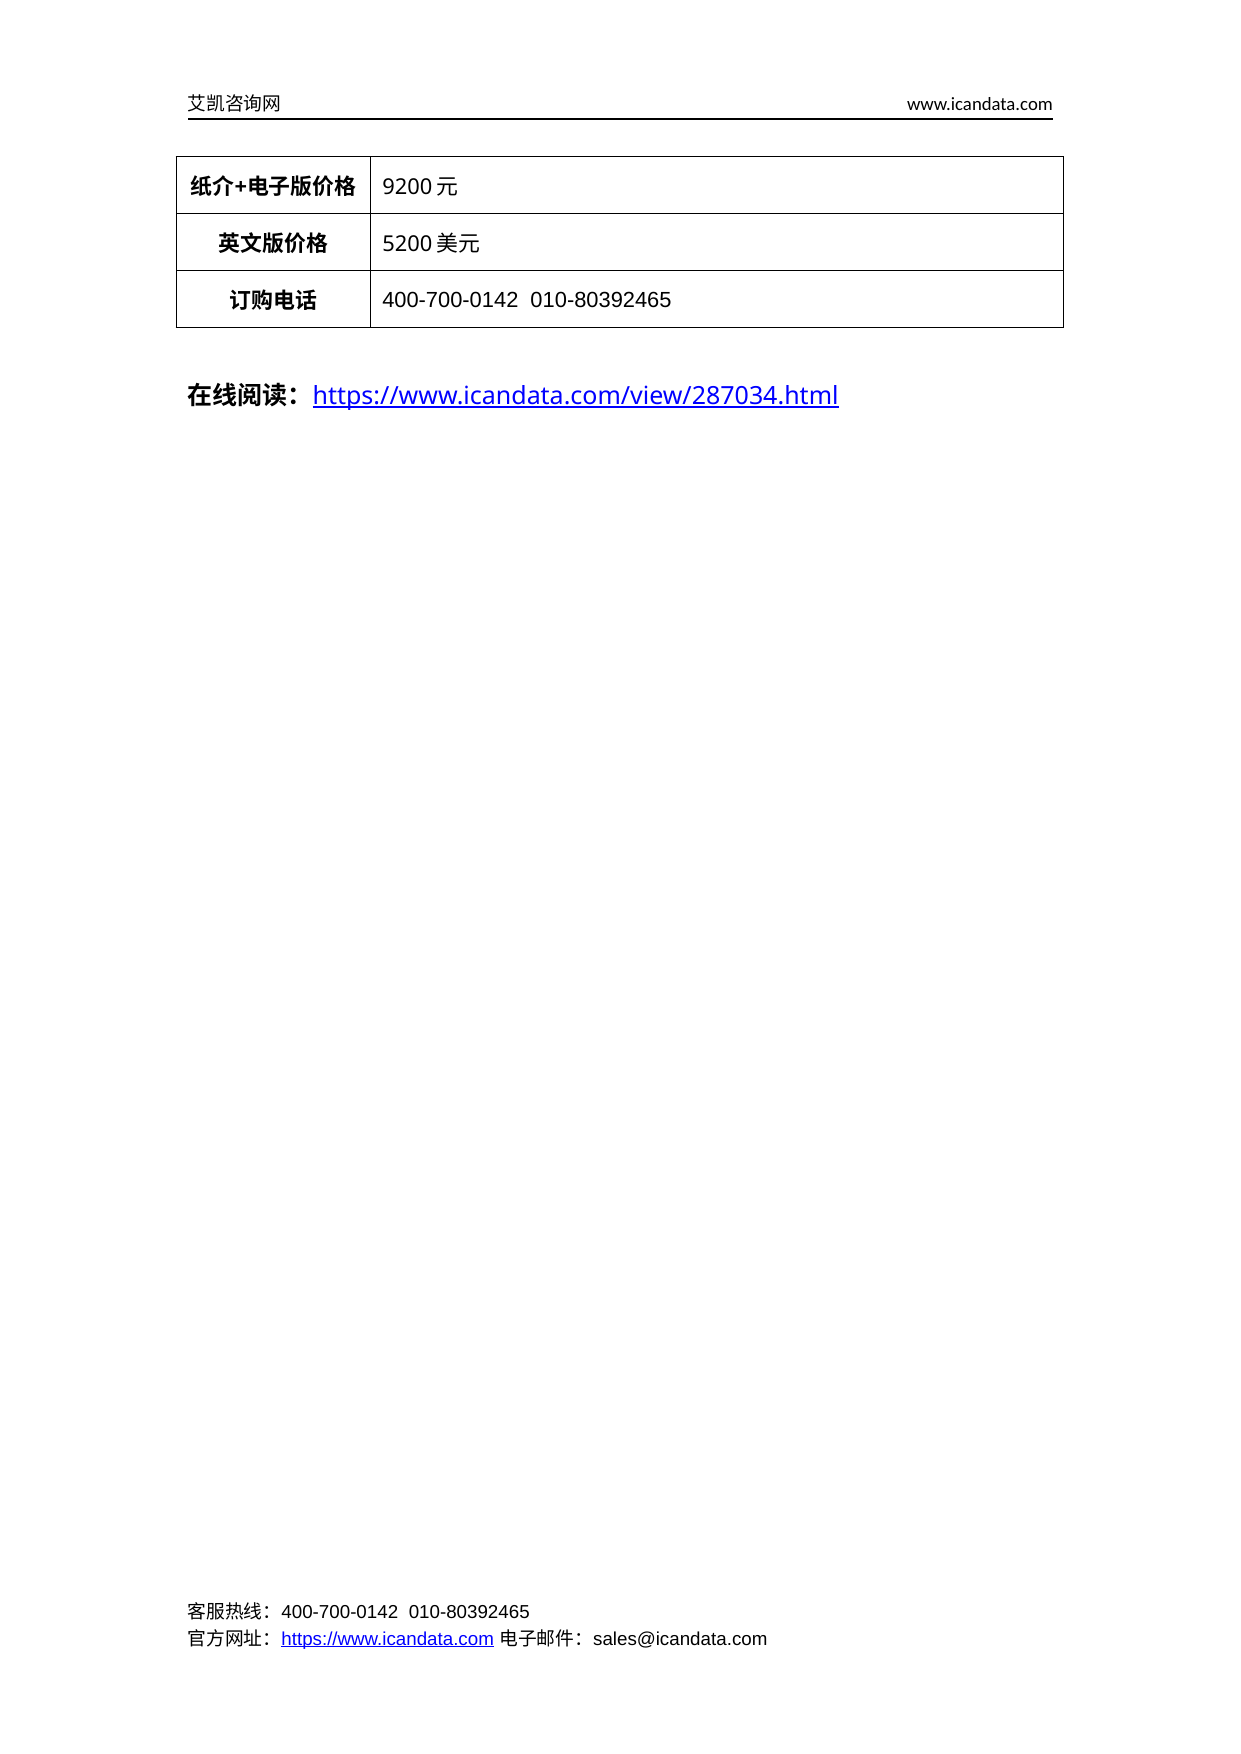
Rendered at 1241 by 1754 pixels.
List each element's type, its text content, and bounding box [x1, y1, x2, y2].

table_cell 订购电话 [177, 271, 370, 327]
table_cell 纸介+电子版价格 [177, 157, 370, 213]
table_cell 400-700-0142 010-80392465 [371, 271, 1063, 327]
text 在线阅读：https://www.icandata.com/view/287034.html [187, 361, 1053, 426]
table_cell 5200美元 [371, 214, 1063, 270]
table_cell 9200元 [371, 157, 1063, 213]
table_cell 英文版价格 [177, 214, 370, 270]
